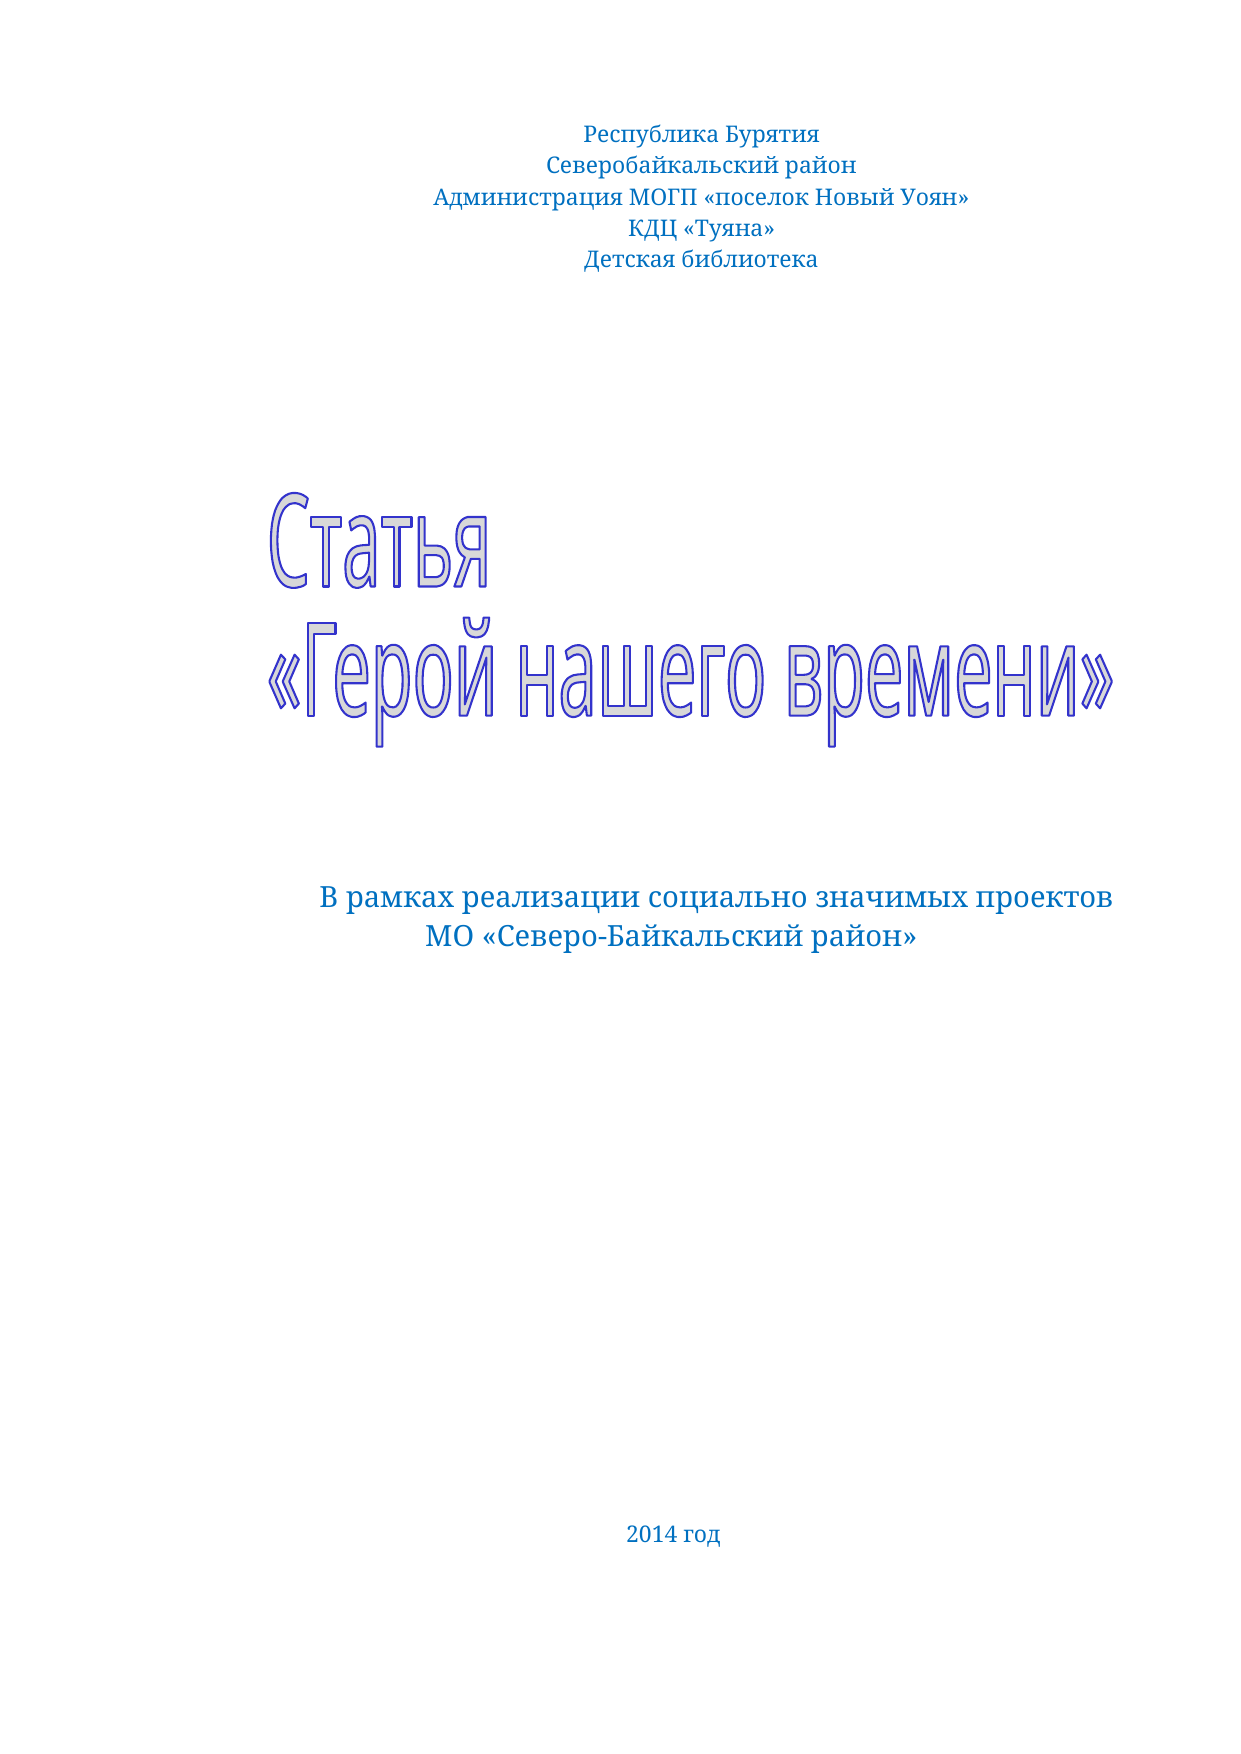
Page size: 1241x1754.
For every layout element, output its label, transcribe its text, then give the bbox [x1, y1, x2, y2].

text В рамках реализации социально значимых проектов [177, 876, 1152, 916]
text Республика Бурятия [177, 118, 1152, 149]
text КДЦ «Туяна» [177, 212, 1152, 243]
text Детская библиотека [177, 243, 1152, 274]
text МО «Северо-Байкальский район» [177, 916, 1152, 955]
text Северобайкальский район [177, 149, 1152, 181]
text 2014 год [177, 1518, 1152, 1549]
text Администрация МОГП «поселок Новый Уоян» [177, 181, 1152, 212]
